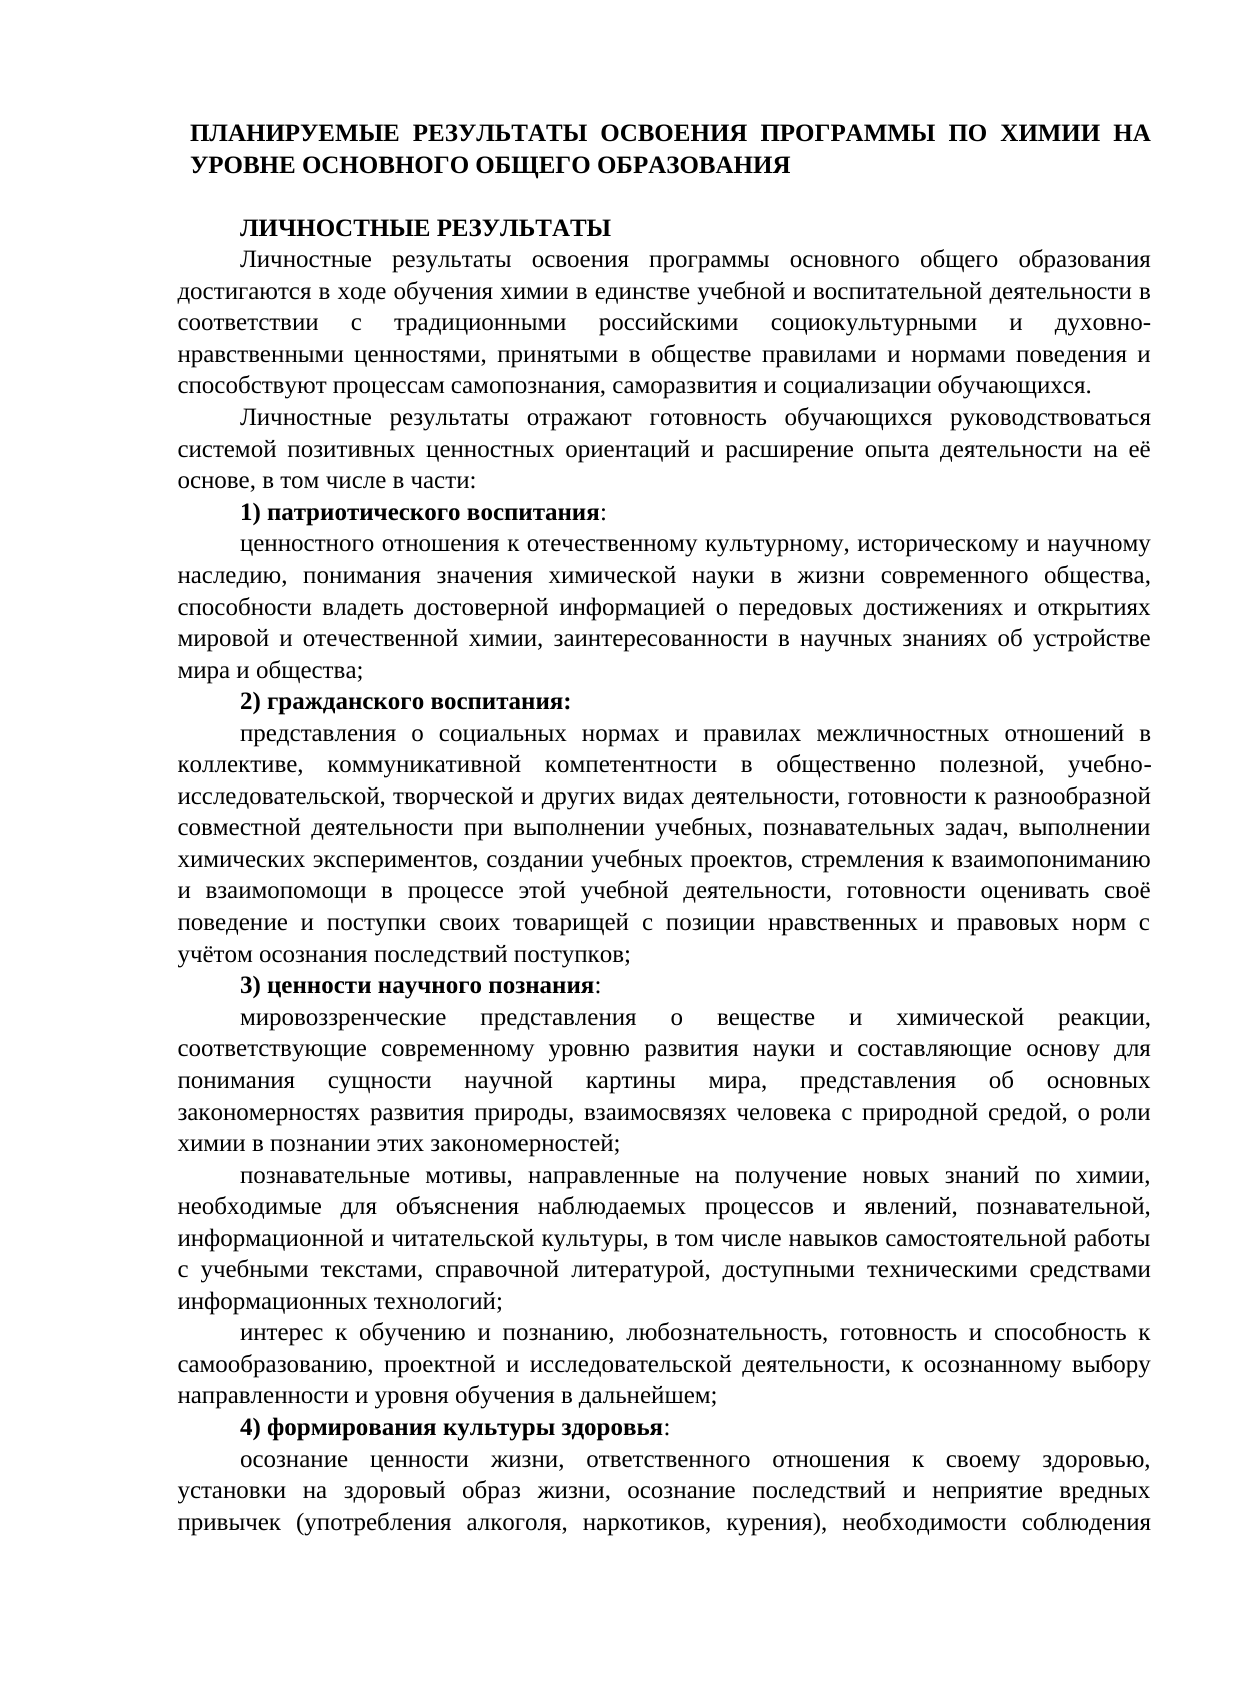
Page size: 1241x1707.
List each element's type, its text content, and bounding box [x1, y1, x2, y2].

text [177, 1444, 1152, 1536]
text 3) ценности научного познания: [177, 970, 1152, 999]
text представления о социальных нормах и правилах межличностных отношений в коллективе, коммуникативной компетентности в общественно полезной, учебно­исследовательской, творческой и других видах деятельности, готовности к разнообразной совместной деятельности при выполнении учебных, познавательных задач, выполнении химических экспериментов, создании учебных проектов, стремления к взаимопониманию и взаимопомощи в процессе этой учебной деятельности, готовности оценивать своё поведение и поступки своих товарищей с позиции нравственных и правовых норм с учётом осознания последствий поступков; [177, 718, 1152, 967]
text интерес к обучению и познанию, любознательность, готовность и способность к самообразованию, проектной и исследовательской деятельности, к осознанному выбору направленности и уровня обучения в дальнейшем; [177, 1317, 1152, 1409]
text 4) формирования культуры здоровья: [177, 1412, 1152, 1441]
text ПЛАНИРУЕМЫЕ РЕЗУЛЬТАТЫ ОСВОЕНИЯ ПРОГРАММЫ ПО ХИМИИ НА УРОВНЕ ОСНОВНОГО ОБЩЕГО ОБРАЗОВАНИЯ [190, 118, 1152, 178]
text ЛИЧНОСТНЫЕ РЕЗУЛЬТАТЫ [177, 213, 1152, 242]
text 1) патриотического воспитания: [177, 497, 1152, 526]
text познавательные мотивы, направленные на получение новых знаний по химии, необходимые для объяснения наблюдаемых процессов и явлений, познавательной, информационной и читательской культуры, в том числе навыков самостоятельной работы с учебными текстами, справочной литературой, доступными техническими средствами информационных технологий; [177, 1160, 1152, 1315]
text Личностные результаты отражают готовность обучающихся руководствоваться системой позитивных ценностных ориентаций и расширение опыта деятельности на её основе, в том числе в части: [177, 402, 1152, 494]
text ценностного отношения к отечественному культурному, историческому и научному наследию, понимания значения химической науки в жизни современного общества, способности владеть достоверной информацией о передовых достижениях и открытиях мировой и отечественной химии, заинтересованности в научных знаниях об устройстве мира и общества; [177, 528, 1152, 683]
text 2) гражданского воспитания: [177, 686, 1152, 715]
text мировоззренческие представления о веществе и химической реакции, соответствующие современному уровню развития науки и составляющие основу для понимания сущности научной картины мира, представления об основных закономерностях развития природы, взаимосвязях человека с природной средой, о роли химии в познании этих закономерностей; [177, 1002, 1152, 1157]
text Личностные результаты освоения программы основного общего образования достигаются в ходе обучения химии в единстве учебной и воспитательной деятельности в соответствии с традиционными российскими социокультурными и духовно-нравственными ценностями, принятыми в обществе правилами и нормами поведения и способствуют процессам самопознания, саморазвития и социализации обучающихся. [177, 244, 1152, 399]
